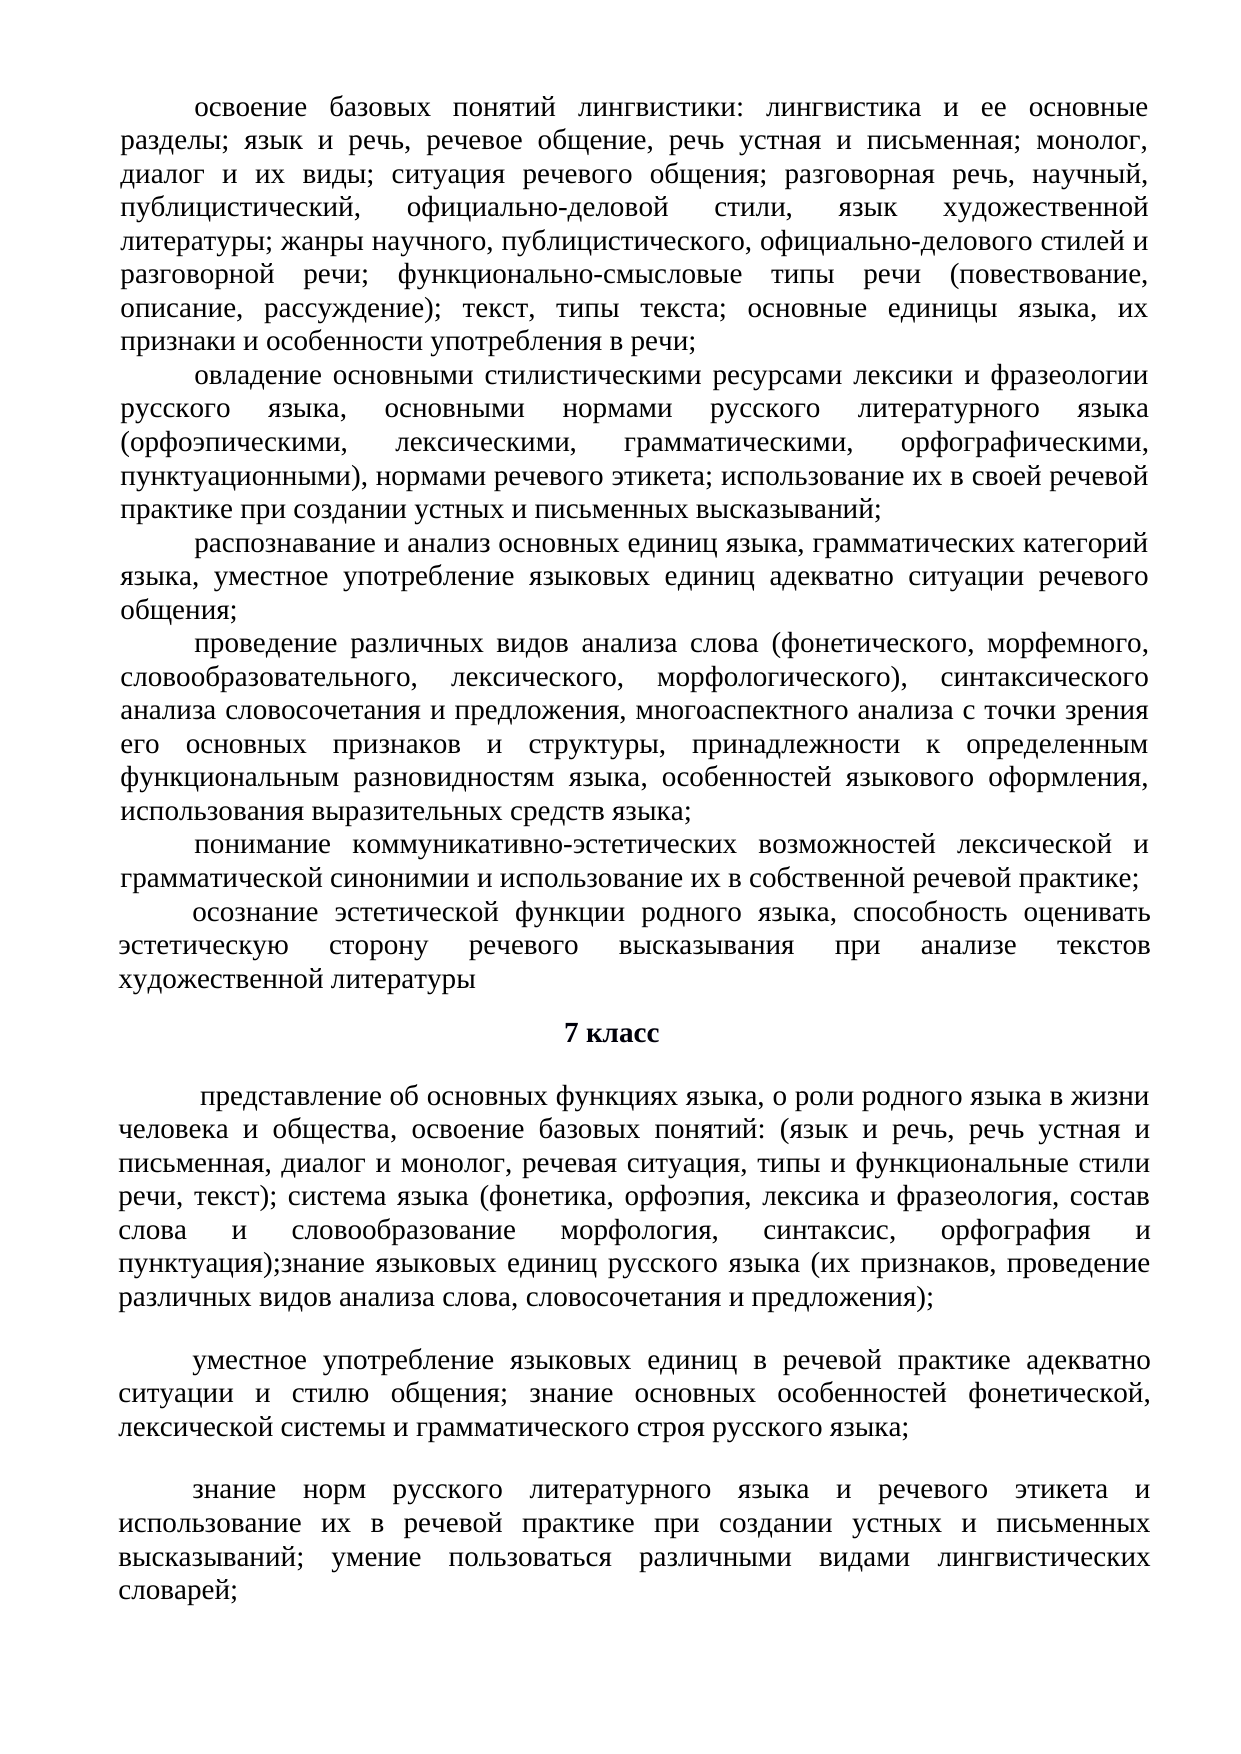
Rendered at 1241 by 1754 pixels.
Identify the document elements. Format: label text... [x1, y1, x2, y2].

text представление об основных функциях языка, о роли родного языка в жизни человека и общества, освоение базовых понятий: (язык и речь, речь устная и письменная, диалог и монолог, речевая ситуация, типы и функциональные стили речи, текст); система языка (фонетика, орфоэпия, лексика и фразеология, состав слова и словообразование морфология, синтаксис, орфография и пунктуация);знание языковых единиц русского языка (их признаков, проведение различных видов анализа слова, словосочетания и предложения); [118, 1078, 1152, 1313]
text понимание коммуникативно-эстетических возможностей лексической и грамматической синонимии и использование их в собственной речевой практике; [120, 827, 1149, 894]
text 7 класс [118, 1015, 1152, 1049]
text распознавание и анализ основных единиц языка, грамматических категорий языка, уместное употребление языковых единиц адекватно ситуации речевого общения; [120, 525, 1149, 625]
text овладение основными стилистическими ресурсами лексики и фразеологии русского языка, основными нормами русского литературного языка (орфоэпическими, лексическими, грамматическими, орфографическими, пунктуационными), нормами речевого этикета; использование их в своей речевой практике при создании устных и письменных высказываний; [120, 357, 1149, 525]
text освоение базовых понятий лингвистики: лингвистика и ее основные разделы; язык и речь, речевое общение, речь устная и письменная; монолог, диалог и их виды; ситуация речевого общения; разговорная речь, научный, публицистический, официально-деловой стили, язык художественной литературы; жанры научного, публицистического, официально-делового стилей и разговорной речи; функционально-смысловые типы речи (повествование, описание, рассуждение); текст, типы текста; основные единицы языка, их признаки и особенности употребления в речи; [120, 89, 1149, 357]
text знание норм русского литературного языка и речевого этикета и использование их в речевой практике при создании устных и письменных высказываний; умение пользоваться различными видами лингвистических словарей; [118, 1472, 1152, 1606]
text проведение различных видов анализа слова (фонетического, морфемного, словообразовательного, лексического, морфологического), синтаксического анализа словосочетания и предложения, многоаспектного анализа с точки зрения его основных признаков и структуры, принадлежности к определенным функциональным разновидностям языка, особенностей языкового оформления, использования выразительных средств языка; [120, 625, 1149, 827]
text уместное употребление языковых единиц в речевой практике адекватно ситуации и стилю общения; знание основных особенностей фонетической, лексической системы и грамматического строя русского языка; [118, 1342, 1152, 1442]
text осознание эстетической функции родного языка, способность оценивать эстетическую сторону речевого высказывания при анализе текстов художественной литературы [118, 894, 1152, 994]
